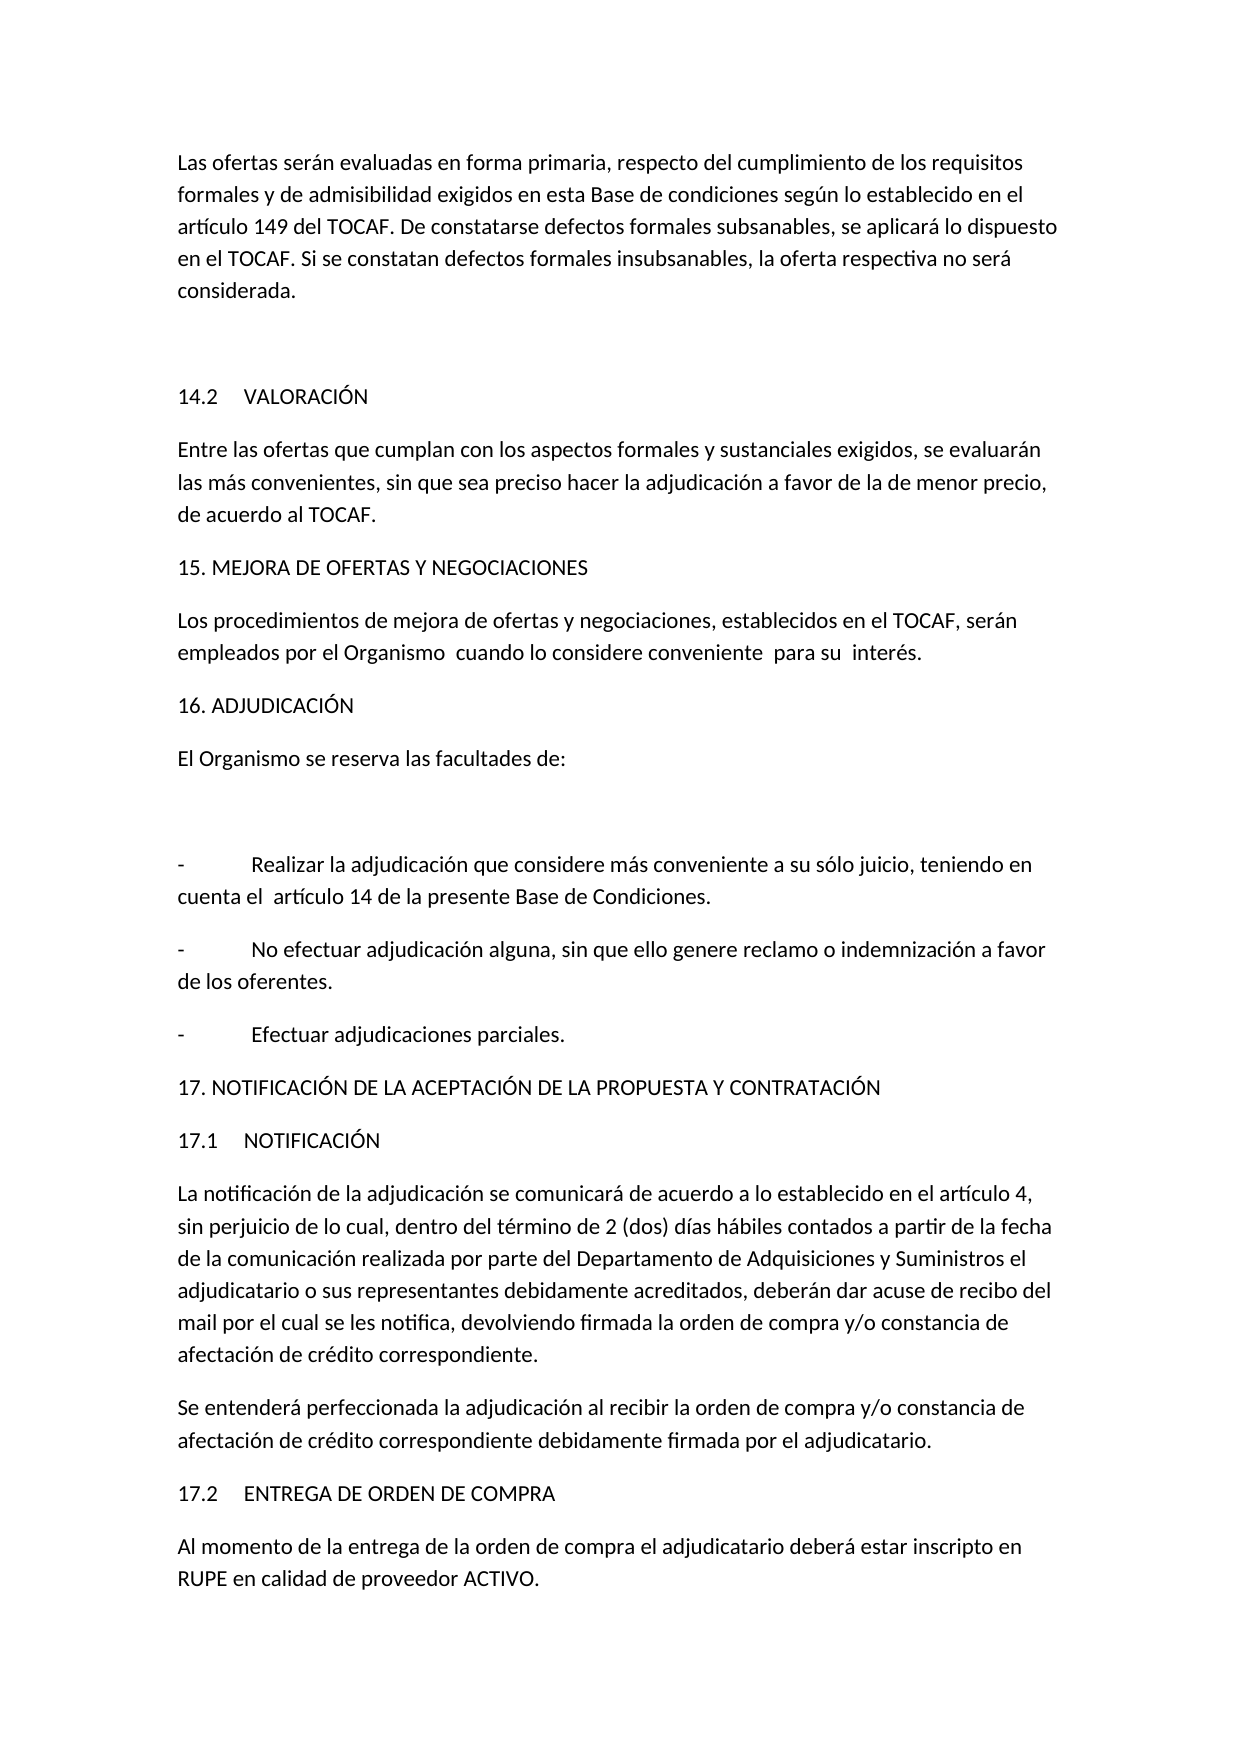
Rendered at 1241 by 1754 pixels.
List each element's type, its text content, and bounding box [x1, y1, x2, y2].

text La notificación de la adjudicación se comunicará de acuerdo a lo establecido en el artículo 4, sin perjuicio de lo cual, dentro del término de 2 (dos) días hábiles contados a partir de la fecha de la comunicación realizada por parte del Departamento de Adquisiciones y Suministros el adjudicatario o sus representantes debidamente acreditados, deberán dar acuse de recibo del mail por el cual se les notifica, devolviendo firmada la orden de compra y/o constancia de afectación de crédito correspondiente. [177, 1179, 1063, 1368]
text - No efectuar adjudicación alguna, sin que ello genere reclamo o indemnización a favor de los oferentes. [177, 935, 1063, 996]
text 17. NOTIFICACIÓN DE LA ACEPTACIÓN DE LA PROPUESTA Y CONTRATACIÓN [177, 1073, 1063, 1102]
text 14.2 VALORACIÓN [177, 382, 1063, 410]
text Se entenderá perfeccionada la adjudicación al recibir la orden de compra y/o constancia de afectación de crédito correspondiente debidamente firmada por el adjudicatario. [177, 1393, 1063, 1454]
text - Realizar la adjudicación que considere más conveniente a su sólo juicio, teniendo en cuenta el artículo 14 de la presente Base de Condiciones. [177, 850, 1063, 910]
text 15. MEJORA DE OFERTAS Y NEGOCIACIONES [177, 553, 1063, 581]
text Los procedimientos de mejora de ofertas y negociaciones, establecidos en el TOCAF, serán empleados por el Organismo cuando lo considere conveniente para su interés. [177, 606, 1063, 666]
text El Organismo se reserva las facultades de: [177, 744, 1063, 772]
text Las ofertas serán evaluadas en forma primaria, respecto del cumplimiento de los requisitos formales y de admisibilidad exigidos en esta Base de condiciones según lo establecido en el artículo 149 del TOCAF. De constatarse defectos formales subsanables, se aplicará lo dispuesto en el TOCAF. Si se constatan defectos formales insubsanables, la oferta respectiva no será considerada. [177, 148, 1063, 304]
text 16. ADJUDICACIÓN [177, 691, 1063, 719]
text 17.1 NOTIFICACIÓN [177, 1127, 1063, 1154]
text - Efectuar adjudicaciones parciales. [177, 1021, 1063, 1048]
text Al momento de la entrega de la orden de compra el adjudicatario deberá estar inscripto en RUPE en calidad de proveedor ACTIVO. [177, 1532, 1063, 1592]
text 17.2 ENTREGA DE ORDEN DE COMPRA [177, 1479, 1063, 1507]
text Entre las ofertas que cumplan con los aspectos formales y sustanciales exigidos, se evaluarán las más convenientes, sin que sea preciso hacer la adjudicación a favor de la de menor precio, de acuerdo al TOCAF. [177, 435, 1063, 528]
